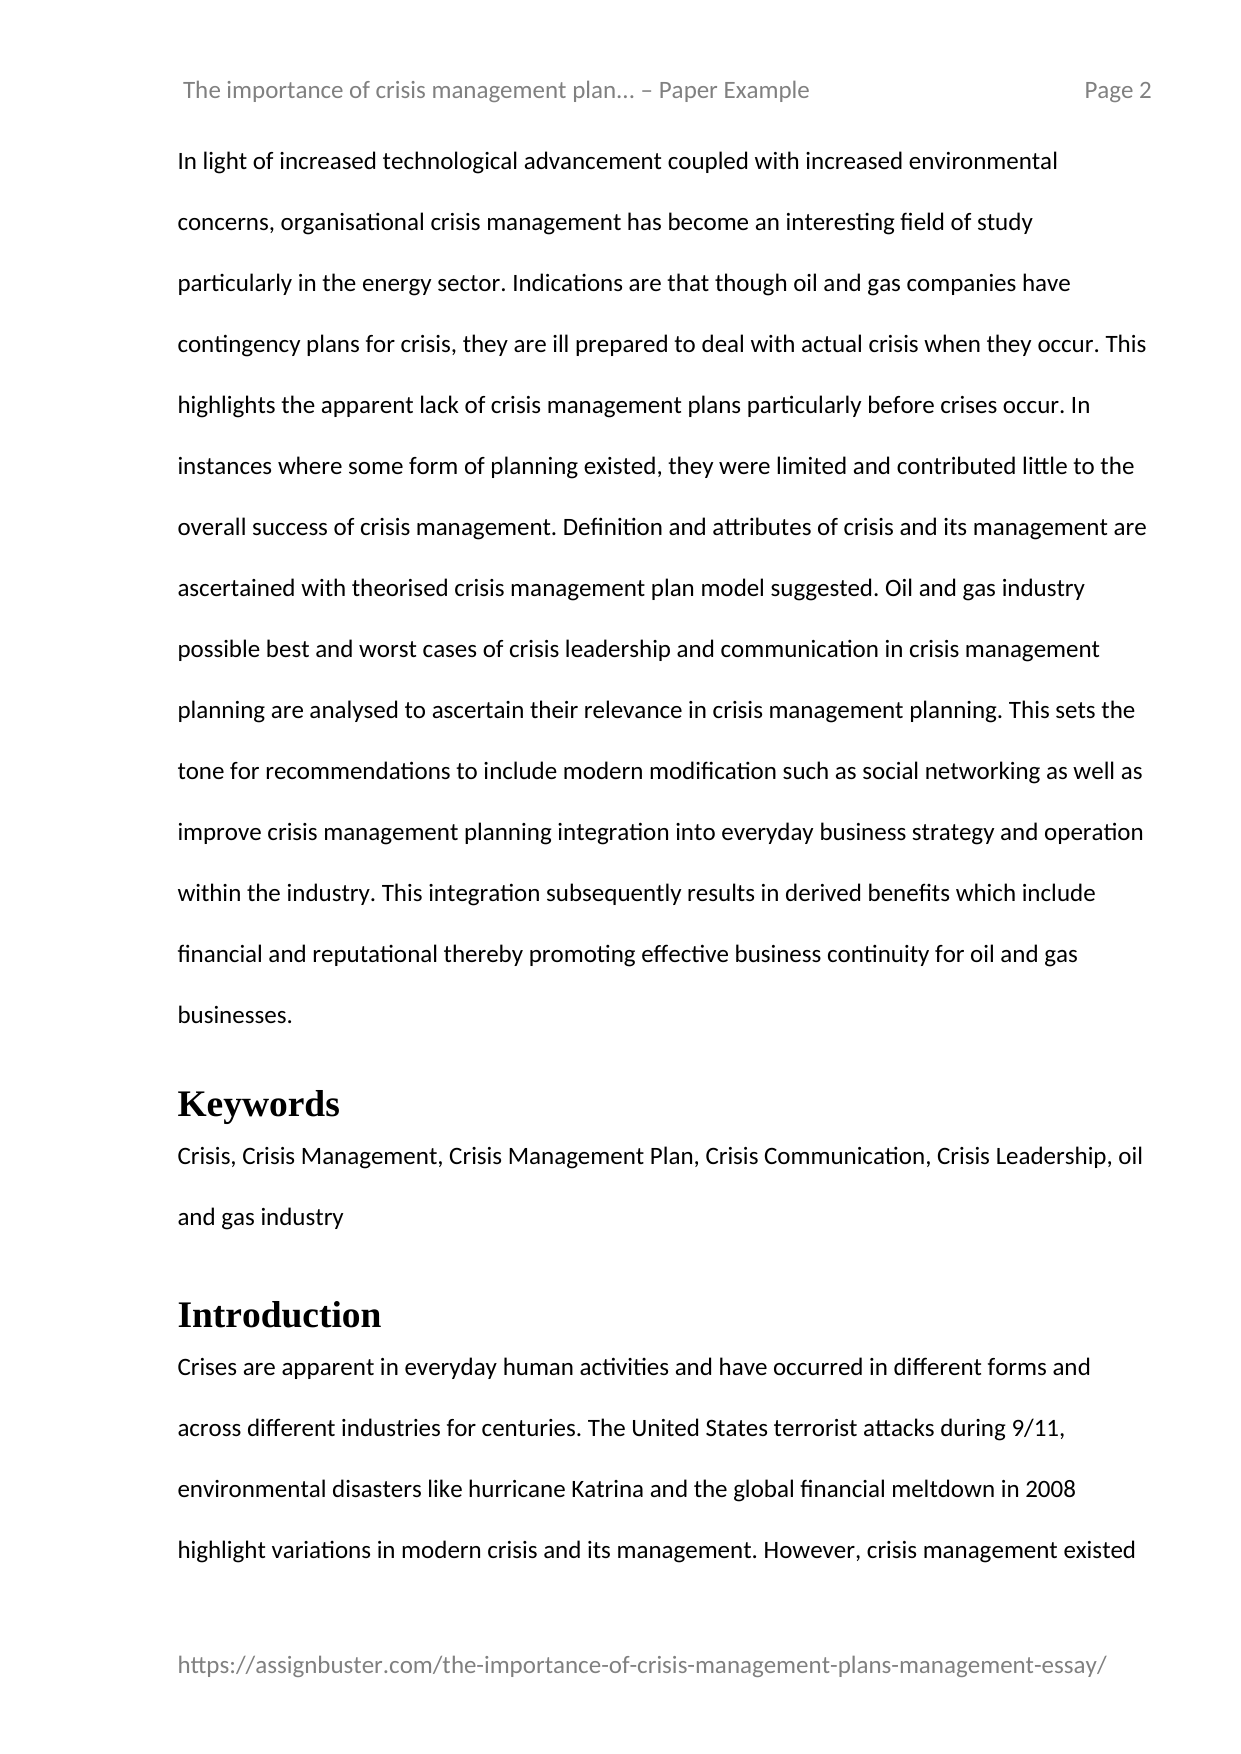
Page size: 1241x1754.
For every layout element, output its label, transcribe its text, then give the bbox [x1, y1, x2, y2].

text In light of increased technological advancement coupled with increased environmental concerns, organisational crisis management has become an interesting field of study particularly in the energy sector. Indications are that though oil and gas companies have contingency plans for crisis, they are ill prepared to deal with actual crisis when they occur. This highlights the apparent lack of crisis management plans particularly before crises occur. In instances where some form of planning existed, they were limited and contributed little to the overall success of crisis management. Definition and attributes of crisis and its management are ascertained with theorised crisis management plan model suggested. Oil and gas industry possible best and worst cases of crisis leadership and communication in crisis management planning are analysed to ascertain their relevance in crisis management planning. This sets the tone for recommendations to include modern modification such as social networking as well as improve crisis management planning integration into everyday business strategy and operation within the industry. This integration subsequently results in derived benefits which include financial and reputational thereby promoting effective business continuity for oil and gas businesses. [177, 145, 1152, 1030]
text Crisis, Crisis Management, Crisis Management Plan, Crisis Communication, Crisis Leadership, oil and gas industry [177, 1141, 1152, 1232]
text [177, 1351, 1152, 1565]
subtitle Keywords [177, 1081, 1152, 1124]
subtitle Introduction [177, 1292, 1152, 1335]
